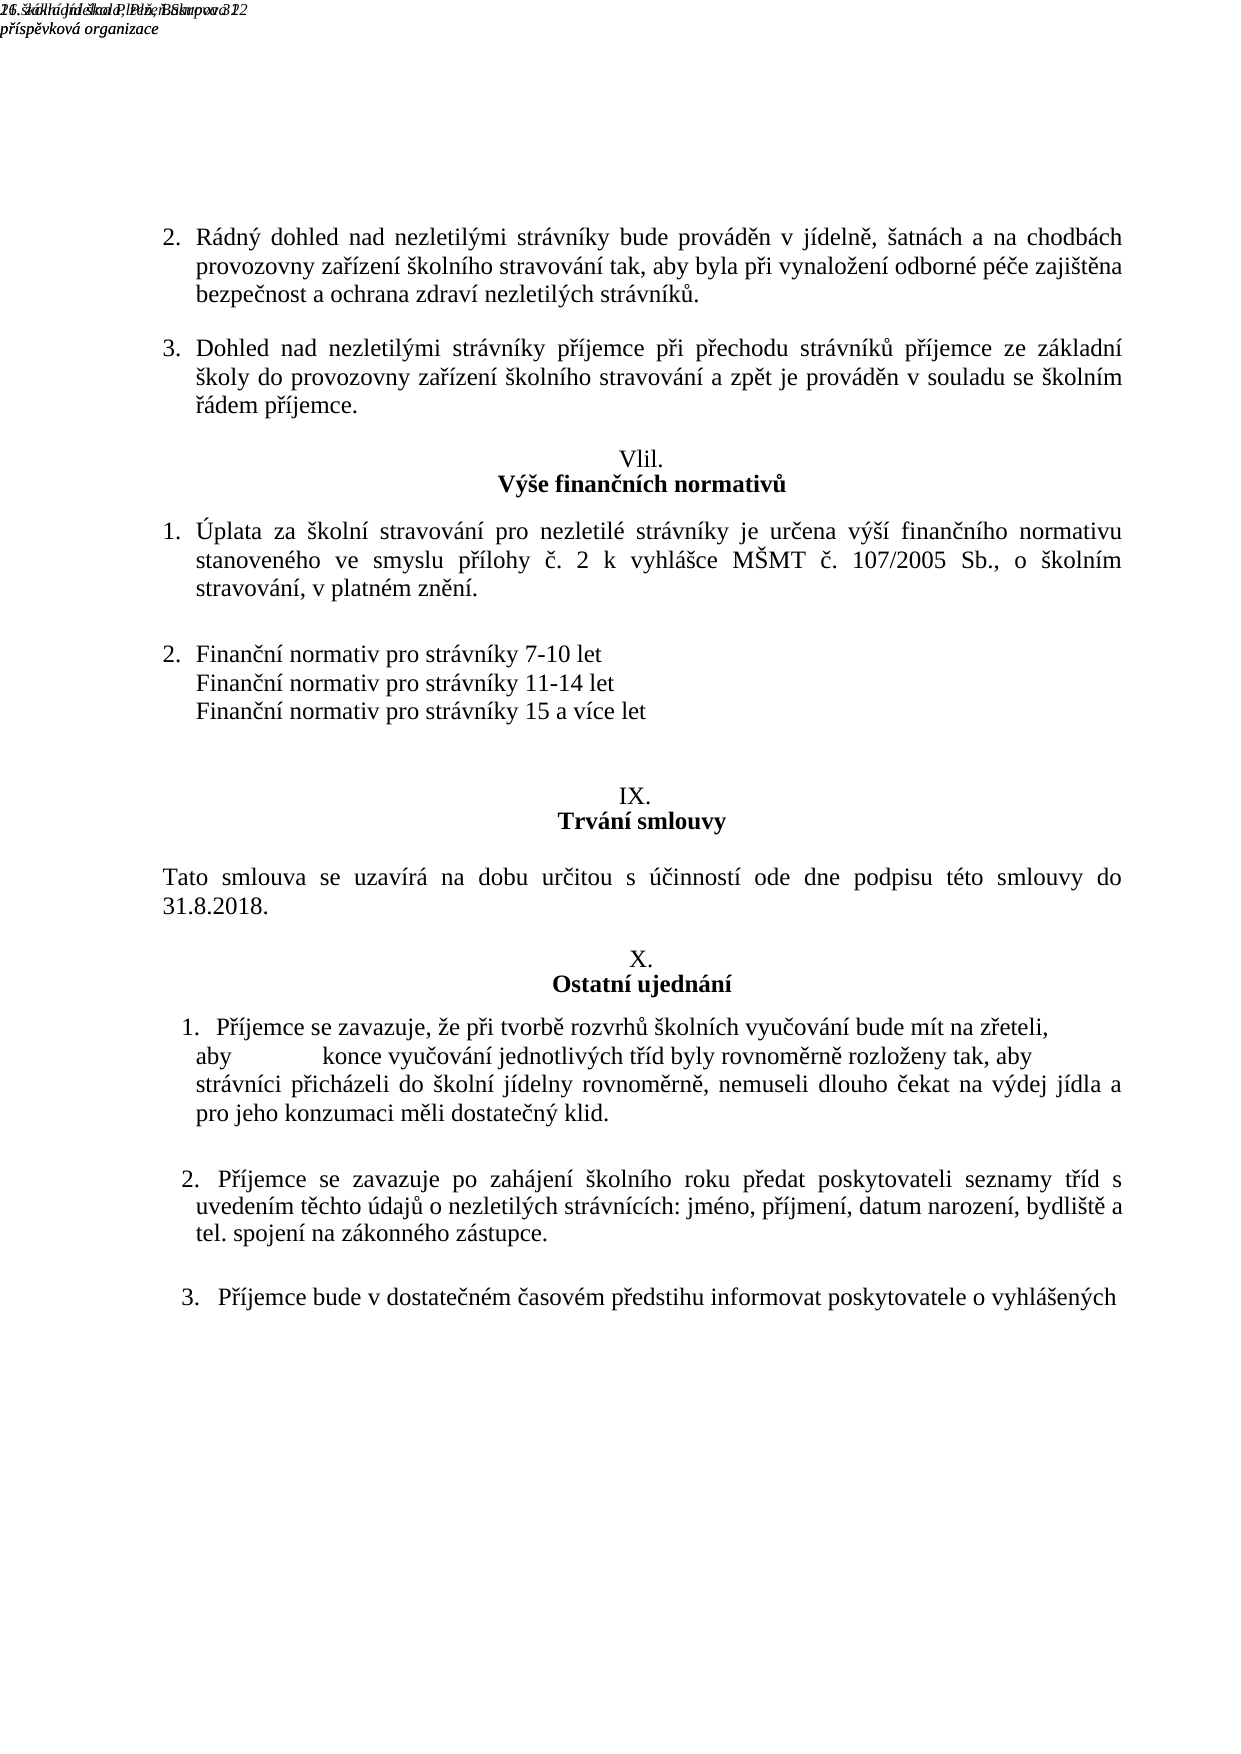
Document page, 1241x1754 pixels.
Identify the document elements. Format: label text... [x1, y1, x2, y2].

list Úplata za školní stravování pro nezletilé strávníky je určena výší finančního normativu stanoveného ve smyslu přílohy č. 2 k vyhlášce MŠMT č. 107/2005 Sb., o školním stravování, v platném znění. [162, 517, 1123, 602]
list Finanční normativ pro strávníky 7-10 let Finanční normativ pro strávníky 11-14 let Finanční normativ pro strávníky 15 a více let [162, 640, 651, 726]
list Dohled nad nezletilými strávníky příjemce při přechodu strávníků příjemce ze základní školy do provozovny zařízení školního stravování a zpět je prováděn v souladu se školním řádem příjemce. [162, 334, 1123, 419]
list Příjemce se zavazuje po zahájení školního roku předat poskytovateli seznamy tříd s uvedením těchto údajů o nezletilých strávnících: jméno, příjmení, datum narození, bydliště a tel. spojení na zákonného zástupce. [181, 1166, 1123, 1247]
text X. [629, 948, 1123, 973]
text Vlil. [618, 447, 1123, 472]
text aby konce vyučování jednotlivých tříd byly rovnoměrně rozloženy tak, aby [196, 1041, 1123, 1070]
list Příjemce bude v dostatečném časovém předstihu informovat poskytovatele o vyhlášených [181, 1286, 1123, 1311]
text Trvání smlouvy [162, 809, 1121, 834]
list Příjemce se zavazuje, že při tvorbě rozvrhů školních vyučování bude mít na zřeteli, [181, 1013, 1123, 1041]
text IX. [618, 784, 1123, 809]
text Tato smlouva se uzavírá na dobu určitou s účinností ode dne podpisu této smlouvy do 31.8.2018. [162, 863, 1123, 920]
text strávníci přicházeli do školní jídelny rovnoměrně, nemuseli dlouho čekat na výdej jídla a pro jeho konzumaci měli dostatečný klid. [196, 1070, 1123, 1127]
list Rádný dohled nad nezletilými strávníky bude prováděn v jídelně, šatnách a na chodbách provozovny zařízení školního stravování tak, aby byla při vynaložení odborné péče zajištěna bezpečnost a ochrana zdraví nezletilých strávníků. [162, 223, 1123, 309]
text Ostatní ujednání [162, 973, 1121, 998]
text Výše finančních normativů [162, 472, 1121, 497]
